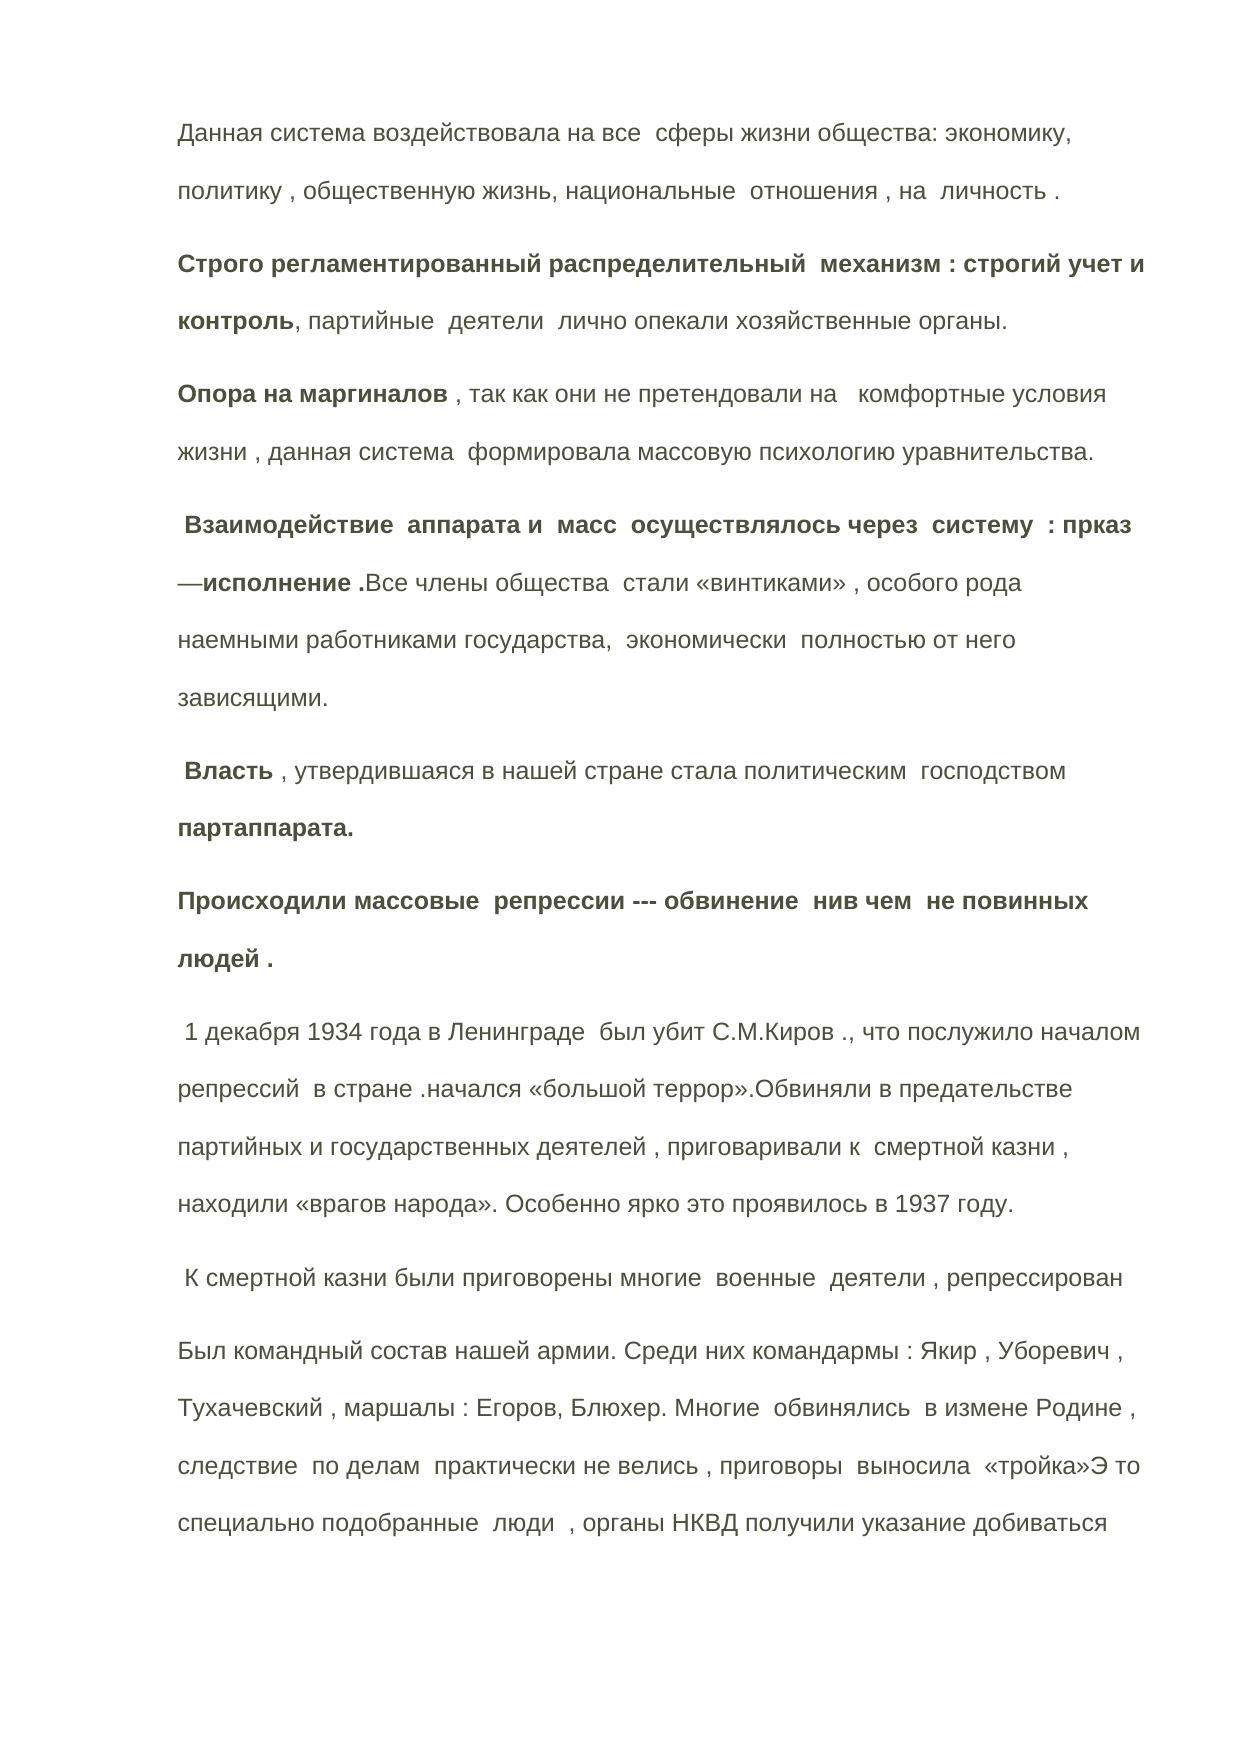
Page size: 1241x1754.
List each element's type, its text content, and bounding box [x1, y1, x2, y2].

text Строго регламентированный распределительный механизм : строгий учет и контроль, партийные деятели лично опекали хозяйственные органы. [177, 249, 1152, 335]
text Власть , утвердившаяся в нашей стране стала политическим господством партаппарата. [177, 756, 1152, 842]
text Взаимодействие аппарата и масс осуществлялось через систему : прказ—исполнение .Все члены общества стали «винтиками» , особого рода наемными работниками государства, экономически полностью от него зависящими. [177, 510, 1152, 711]
text 1 декабря 1934 года в Ленинграде был убит С.М.Киров ., что послужило началом репрессий в стране .начался «большой террор».Обвиняли в предательстве партийных и государственных деятелей , приговаривали к смертной казни , находили «врагов народа». Особенно ярко это проявилось в 1937 году. [177, 1017, 1152, 1218]
text К смертной казни были приговорены многие военные деятели , репрессирован [177, 1262, 1152, 1291]
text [177, 1336, 1152, 1537]
text Опора на маргиналов , так как они не претендовали на комфортные условия жизни , данная система формировала массовую психологию уравнительства. [177, 379, 1152, 466]
text Данная система воздействовала на все сферы жизни общества: экономику, политику , общественную жизнь, национальные отношения , на личность . [177, 118, 1152, 204]
text Происходили массовые репрессии --- обвинение нив чем не повинных людей . [177, 886, 1152, 972]
